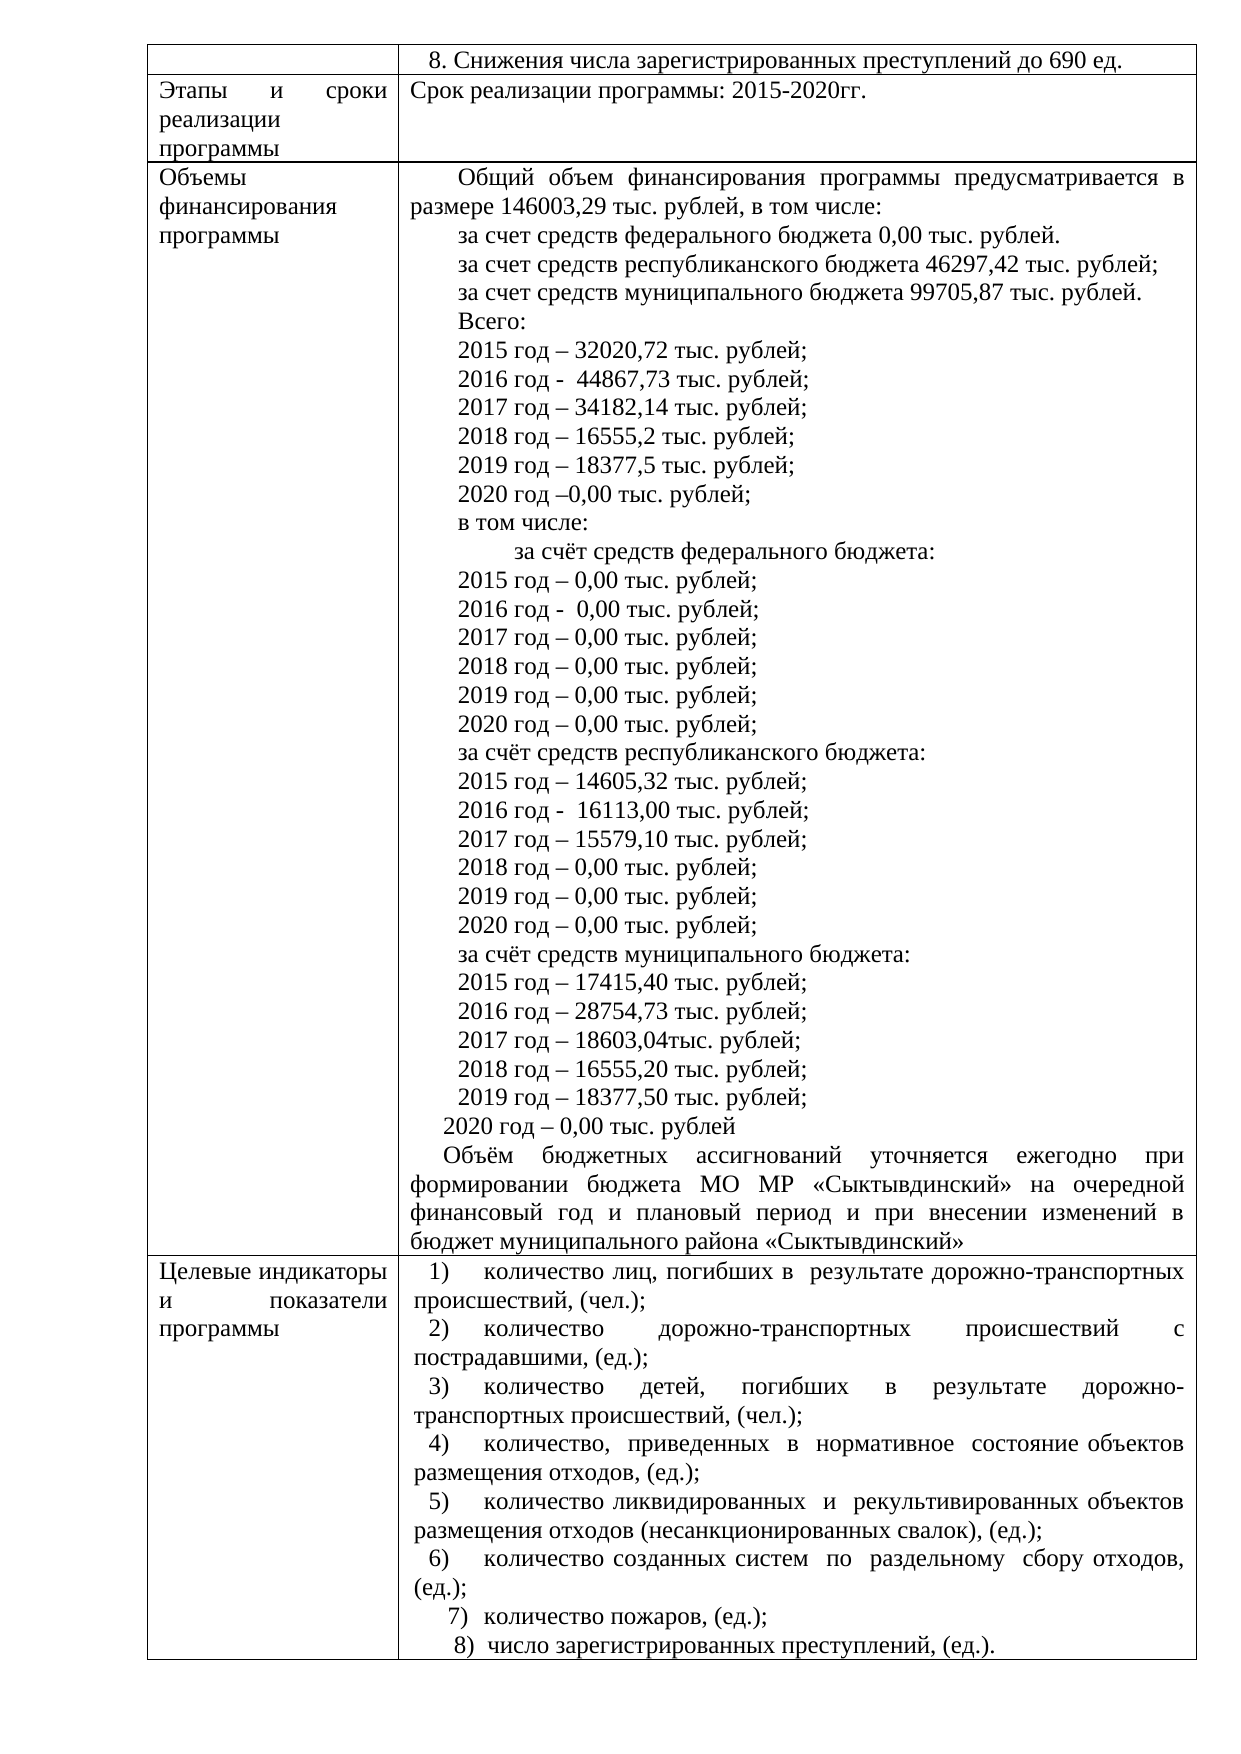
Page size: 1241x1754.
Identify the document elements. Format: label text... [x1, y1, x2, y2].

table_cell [148, 45, 398, 74]
table_cell Целевые индикаторы и показатели программы [148, 1256, 398, 1658]
table_cell Объемы финансирования программы [148, 163, 398, 1255]
table_cell количество лиц, погибших в результате дорожно-транспортных происшествий, (чел.); количество дорожно-транспортных происшествий с пострадавшими, (ед.); количество детей, погибших в результате дорожно-транспортных происшествий, (чел.); количество, приведенных в нормативное состояние объектов размещения отходов, (ед.); количество ликвидированных и рекультивированных объектов размещения отходов (несанкционированных свалок), (ед.); количество созданных систем по раздельному сбору отходов, (ед.); количество пожаров, (ед.); 8) число зарегистрированных преступлений, (ед.). [399, 1256, 1196, 1658]
table_cell Этапы и сроки реализации программы [148, 75, 398, 161]
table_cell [399, 45, 1196, 74]
table_cell Общий объем финансирования программы предусматривается в размере 146003,29 тыс. рублей, в том числе: за счет средств федерального бюджета 0,00 тыс. рублей. за счет средств республиканского бюджета 46297,42 тыс. рублей; за счет средств муниципального бюджета 99705,87 тыс. рублей. Всего: 2015 год – 32020,72 тыс. рублей; 2016 год - 44867,73 тыс. рублей; 2017 год – 34182,14 тыс. рублей; 2018 год – 16555,2 тыс. рублей; 2019 год – 18377,5 тыс. рублей; 2020 год –0,00 тыс. рублей; в том числе: за счёт средств федерального бюджета: 2015 год – 0,00 тыс. рублей; 2016 год - 0,00 тыс. рублей; 2017 год – 0,00 тыс. рублей; 2018 год – 0,00 тыс. рублей; 2019 год – 0,00 тыс. рублей; 2020 год – 0,00 тыс. рублей; за счёт средств республиканского бюджета: 2015 год – 14605,32 тыс. рублей; 2016 год - 16113,00 тыс. рублей; 2017 год – 15579,10 тыс. рублей; 2018 год – 0,00 тыс. рублей; 2019 год – 0,00 тыс. рублей; 2020 год – 0,00 тыс. рублей; за счёт средств муниципального бюджета: 2015 год – 17415,40 тыс. рублей; 2016 год – 28754,73 тыс. рублей; 2017 год – 18603,04тыс. рублей; 2018 год – 16555,20 тыс. рублей; 2019 год – 18377,50 тыс. рублей; 2020 год – 0,00 тыс. рублей Объём бюджетных ассигнований уточняется ежегодно при формировании бюджета МО МР «Сыктывдинский» на очередной финансовый год и плановый период и при внесении изменений в бюджет муниципального района «Сыктывдинский» [399, 163, 1196, 1255]
table_cell Срок реализации программы: 2015-2020гг. [399, 75, 1196, 161]
